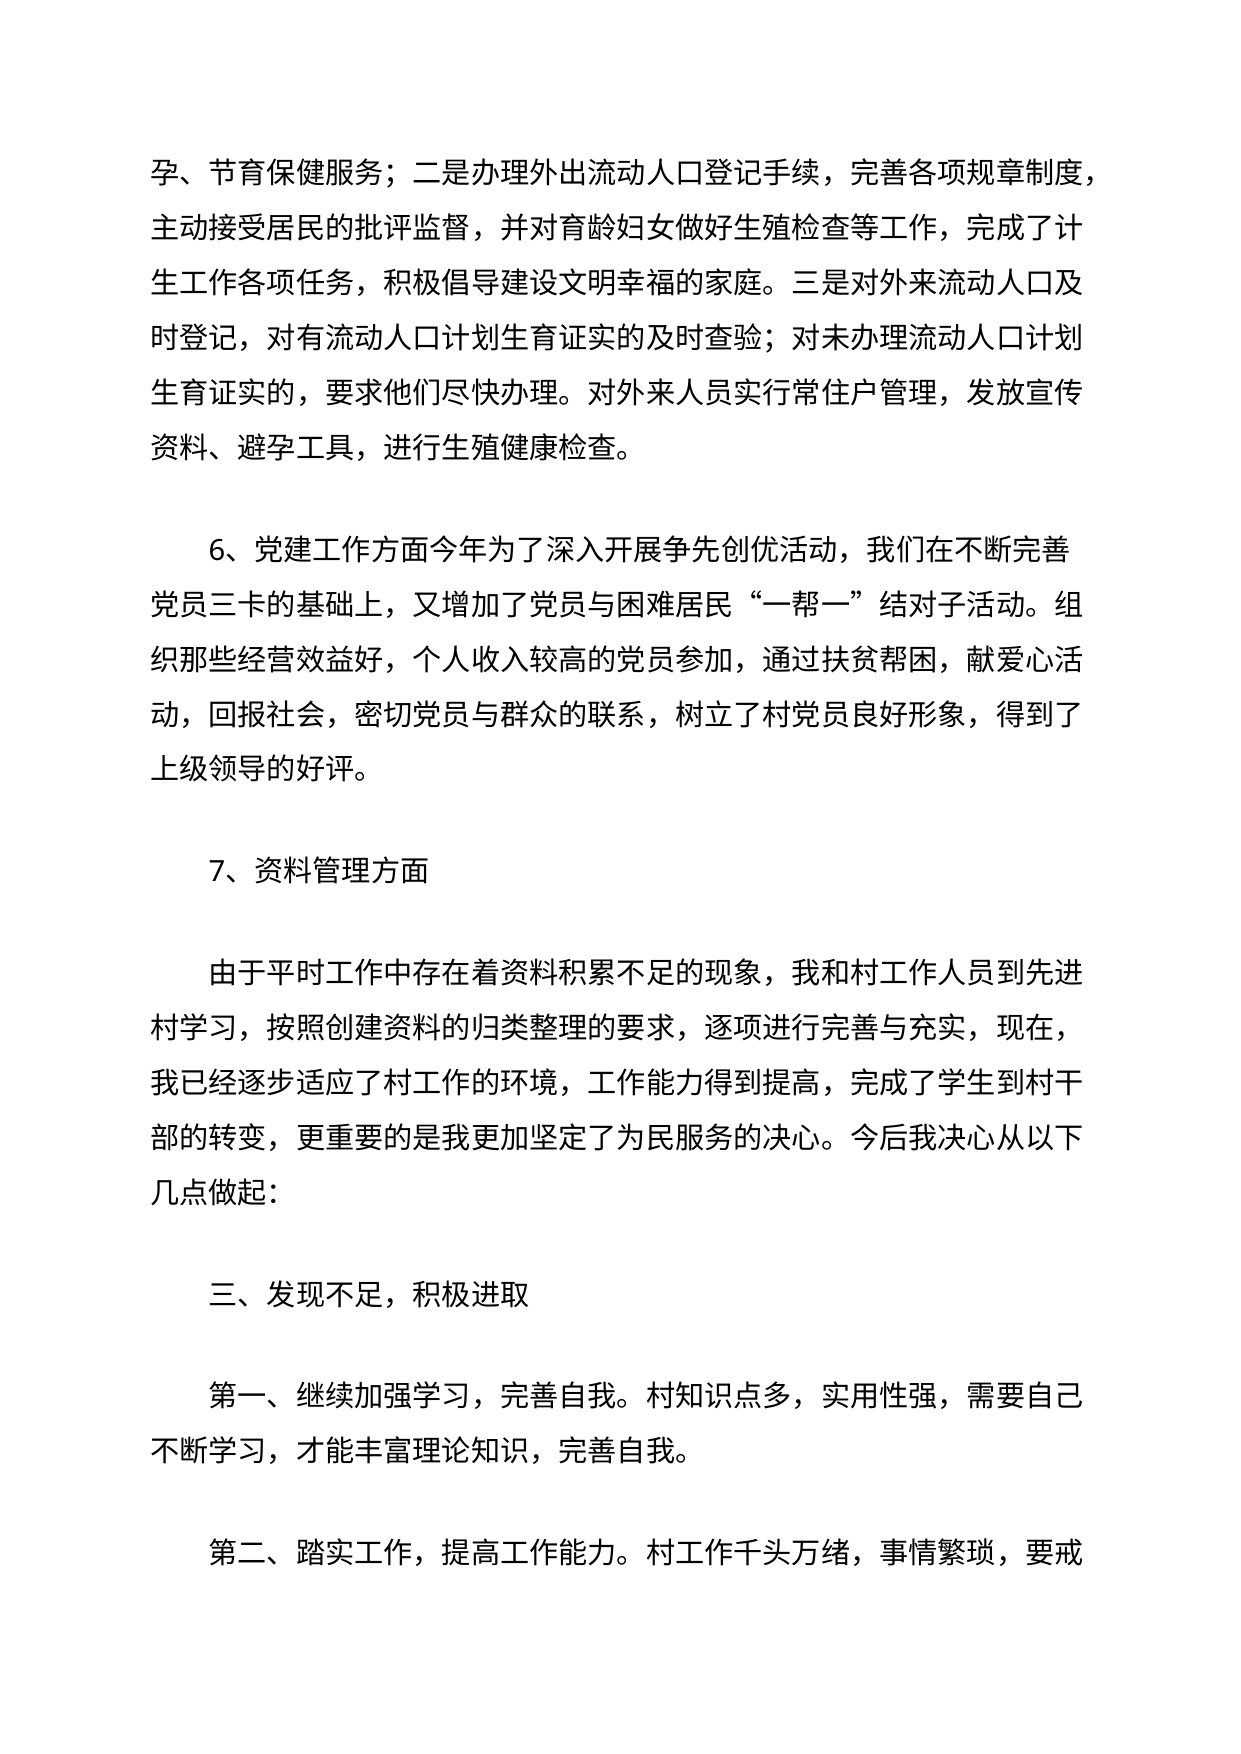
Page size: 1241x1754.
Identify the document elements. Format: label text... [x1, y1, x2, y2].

text 三、发现不足，积极进取 [150, 1271, 1090, 1313]
text 由于平时工作中存在着资料积累不足的现象，我和村工作人员到先进村学习，按照创建资料的归类整理的要求，逐项进行完善与充实，现在，我已经逐步适应了村工作的环境，工作能力得到提高，完成了学生到村干部的转变，更重要的是我更加坚定了为民服务的决心。今后我决心从以下几点做起： [150, 950, 1090, 1212]
text 6、党建工作方面今年为了深入开展争先创优活动，我们在不断完善党员三卡的基础上，又增加了党员与困难居民“一帮一”结对子活动。组织那些经营效益好，个人收入较高的党员参加，通过扶贫帮困，献爱心活动，回报社会，密切党员与群众的联系，树立了村党员良好形象，得到了上级领导的好评。 [150, 526, 1090, 788]
text 7、资料管理方面 [150, 848, 1090, 890]
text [150, 150, 1090, 467]
text 第一、继续加强学习，完善自我。村知识点多，实用性强，需要自己不断学习，才能丰富理论知识，完善自我。 [150, 1373, 1090, 1470]
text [150, 1529, 1090, 1572]
